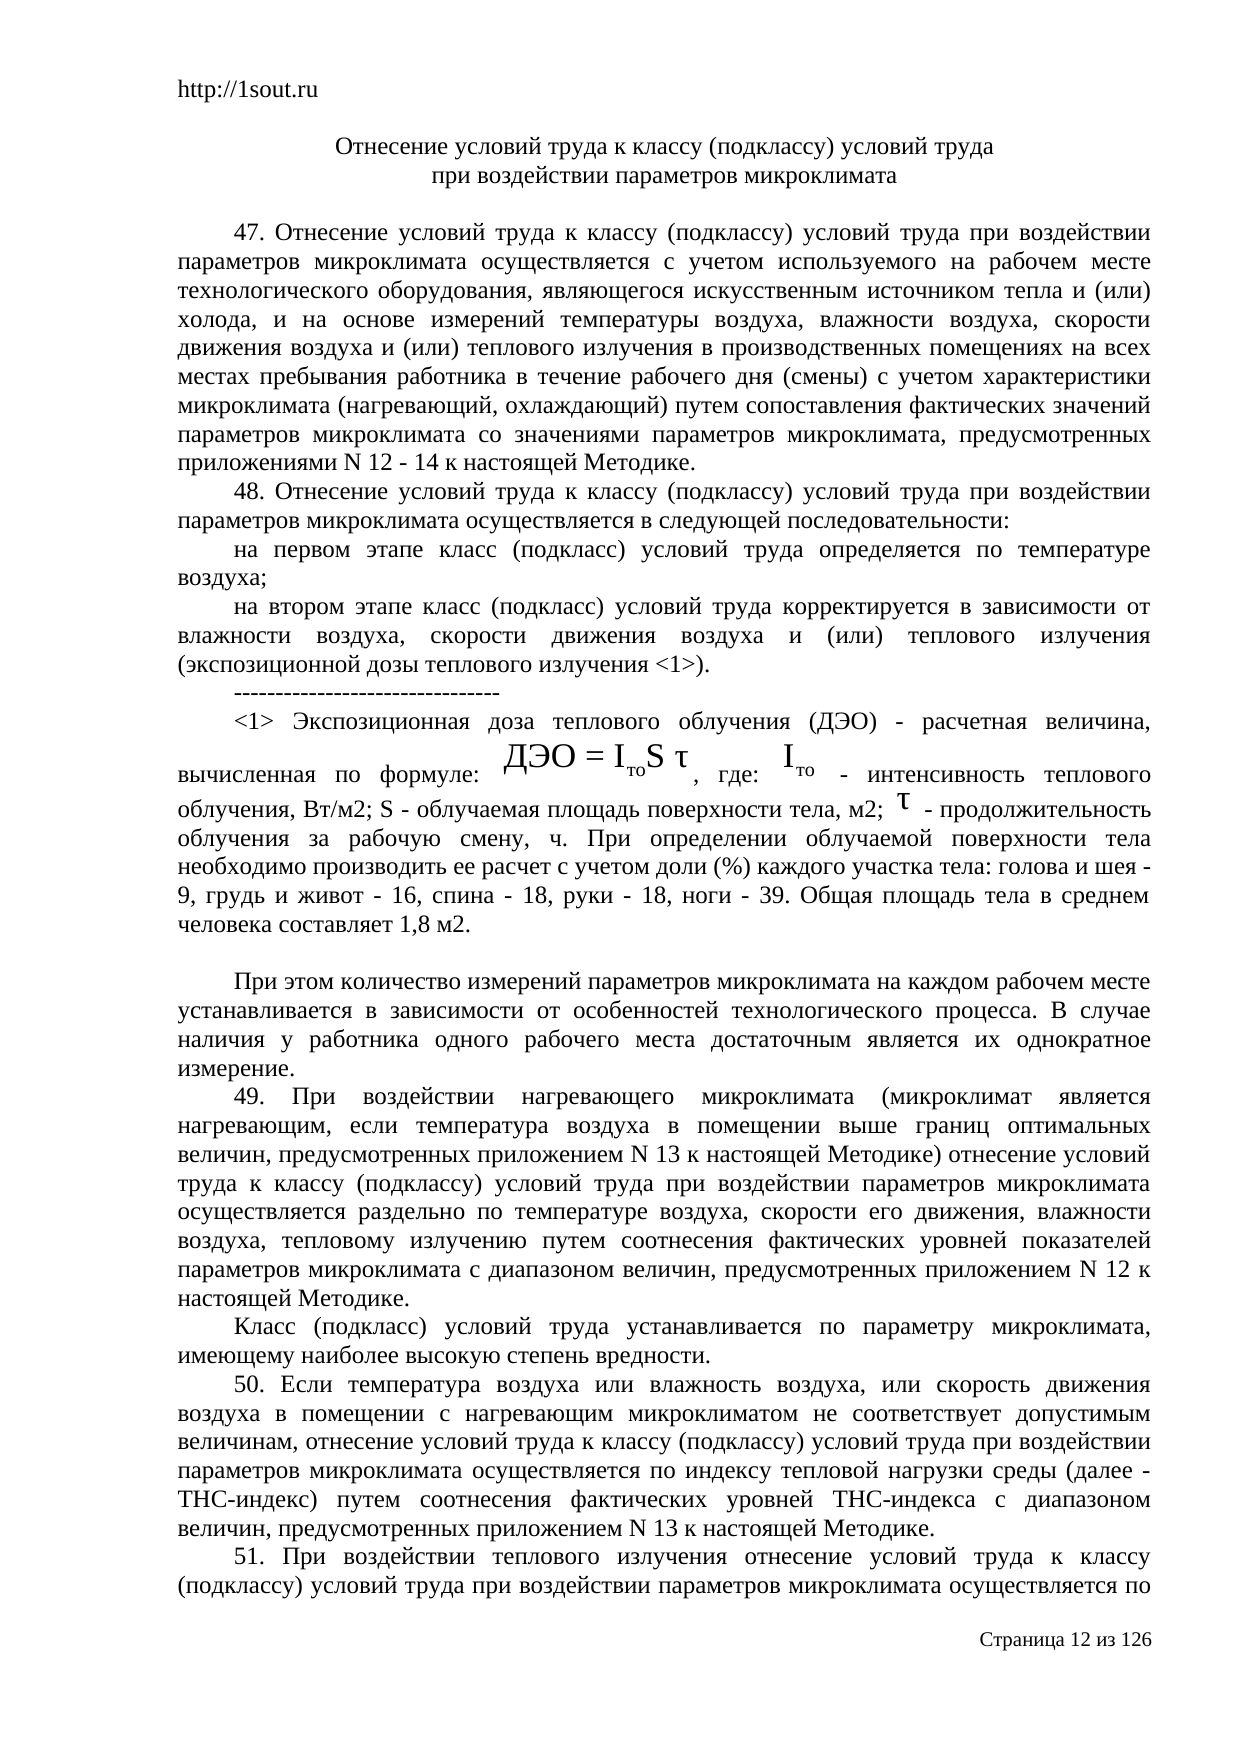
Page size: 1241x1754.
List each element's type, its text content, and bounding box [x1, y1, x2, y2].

text 49. При воздействии нагревающего микроклимата (микроклимат является нагревающим, если температура воздуха в помещении выше границ оптимальных величин, предусмотренных приложением N 13 к настоящей Методике) отнесение условий труда к классу (подклассу) условий труда при воздействии параметров микроклимата осуществляется раздельно по температуре воздуха, скорости его движения, влажности воздуха, тепловому излучению путем соотнесения фактических уровней показателей параметров микроклимата с диапазоном величин, предусмотренных приложением N 12 к настоящей Методике. [177, 1081, 1152, 1311]
text <1> Экспозиционная доза теплового облучения (ДЭО) - расчетная величина, вычисленная по формуле: , где: - интенсивность теплового облучения, Вт/м2; S - облучаемая площадь поверхности тела, м2; - продолжительность облучения за рабочую смену, ч. При определении облучаемой поверхности тела необходимо производить ее расчет с учетом доли (%) каждого участка тела: голова и шея - 9, грудь и живот - 16, спина - 18, руки - 18, ноги - 39. Общая площадь тела в среднем человека составляет 1,8 м2. [177, 706, 1152, 938]
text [177, 1541, 1152, 1599]
text При этом количество измерений параметров микроклимата на каждом рабочем месте устанавливается в зависимости от особенностей технологического процесса. В случае наличия у работника одного рабочего места достаточным является их однократное измерение. [177, 966, 1152, 1081]
text при воздействии параметров микроклимата [177, 160, 1152, 189]
text 48. Отнесение условий труда к классу (подклассу) условий труда при воздействии параметров микроклимата осуществляется в следующей последовательности: [177, 476, 1152, 534]
text -------------------------------- [177, 677, 1152, 706]
text на втором этапе класс (подкласс) условий труда корректируется в зависимости от влажности воздуха, скорости движения воздуха и (или) теплового излучения (экспозиционной дозы теплового излучения <1>). [177, 591, 1152, 677]
text 47. Отнесение условий труда к классу (подклассу) условий труда при воздействии параметров микроклимата осуществляется с учетом используемого на рабочем месте технологического оборудования, являющегося искусственным источником тепла и (или) холода, и на основе измерений температуры воздуха, влажности воздуха, скорости движения воздуха и (или) теплового излучения в производственных помещениях на всех местах пребывания работника в течение рабочего дня (смены) с учетом характеристики микроклимата (нагревающий, охлаждающий) путем сопоставления фактических значений параметров микроклимата со значениями параметров микроклимата, предусмотренных приложениями N 12 - 14 к настоящей Методике. [177, 217, 1152, 476]
text 50. Если температура воздуха или влажность воздуха, или скорость движения воздуха в помещении с нагревающим микроклиматом не соответствует допустимым величинам, отнесение условий труда к классу (подклассу) условий труда при воздействии параметров микроклимата осуществляется по индексу тепловой нагрузки среды (далее - ТНС-индекс) путем соотнесения фактических уровней ТНС-индекса с диапазоном величин, предусмотренных приложением N 13 к настоящей Методике. [177, 1369, 1152, 1541]
text Класс (подкласс) условий труда устанавливается по параметру микроклимата, имеющему наиболее высокую степень вредности. [177, 1311, 1152, 1369]
text Отнесение условий труда к классу (подклассу) условий труда [177, 131, 1152, 160]
text на первом этапе класс (подкласс) условий труда определяется по температуре воздуха; [177, 534, 1152, 591]
